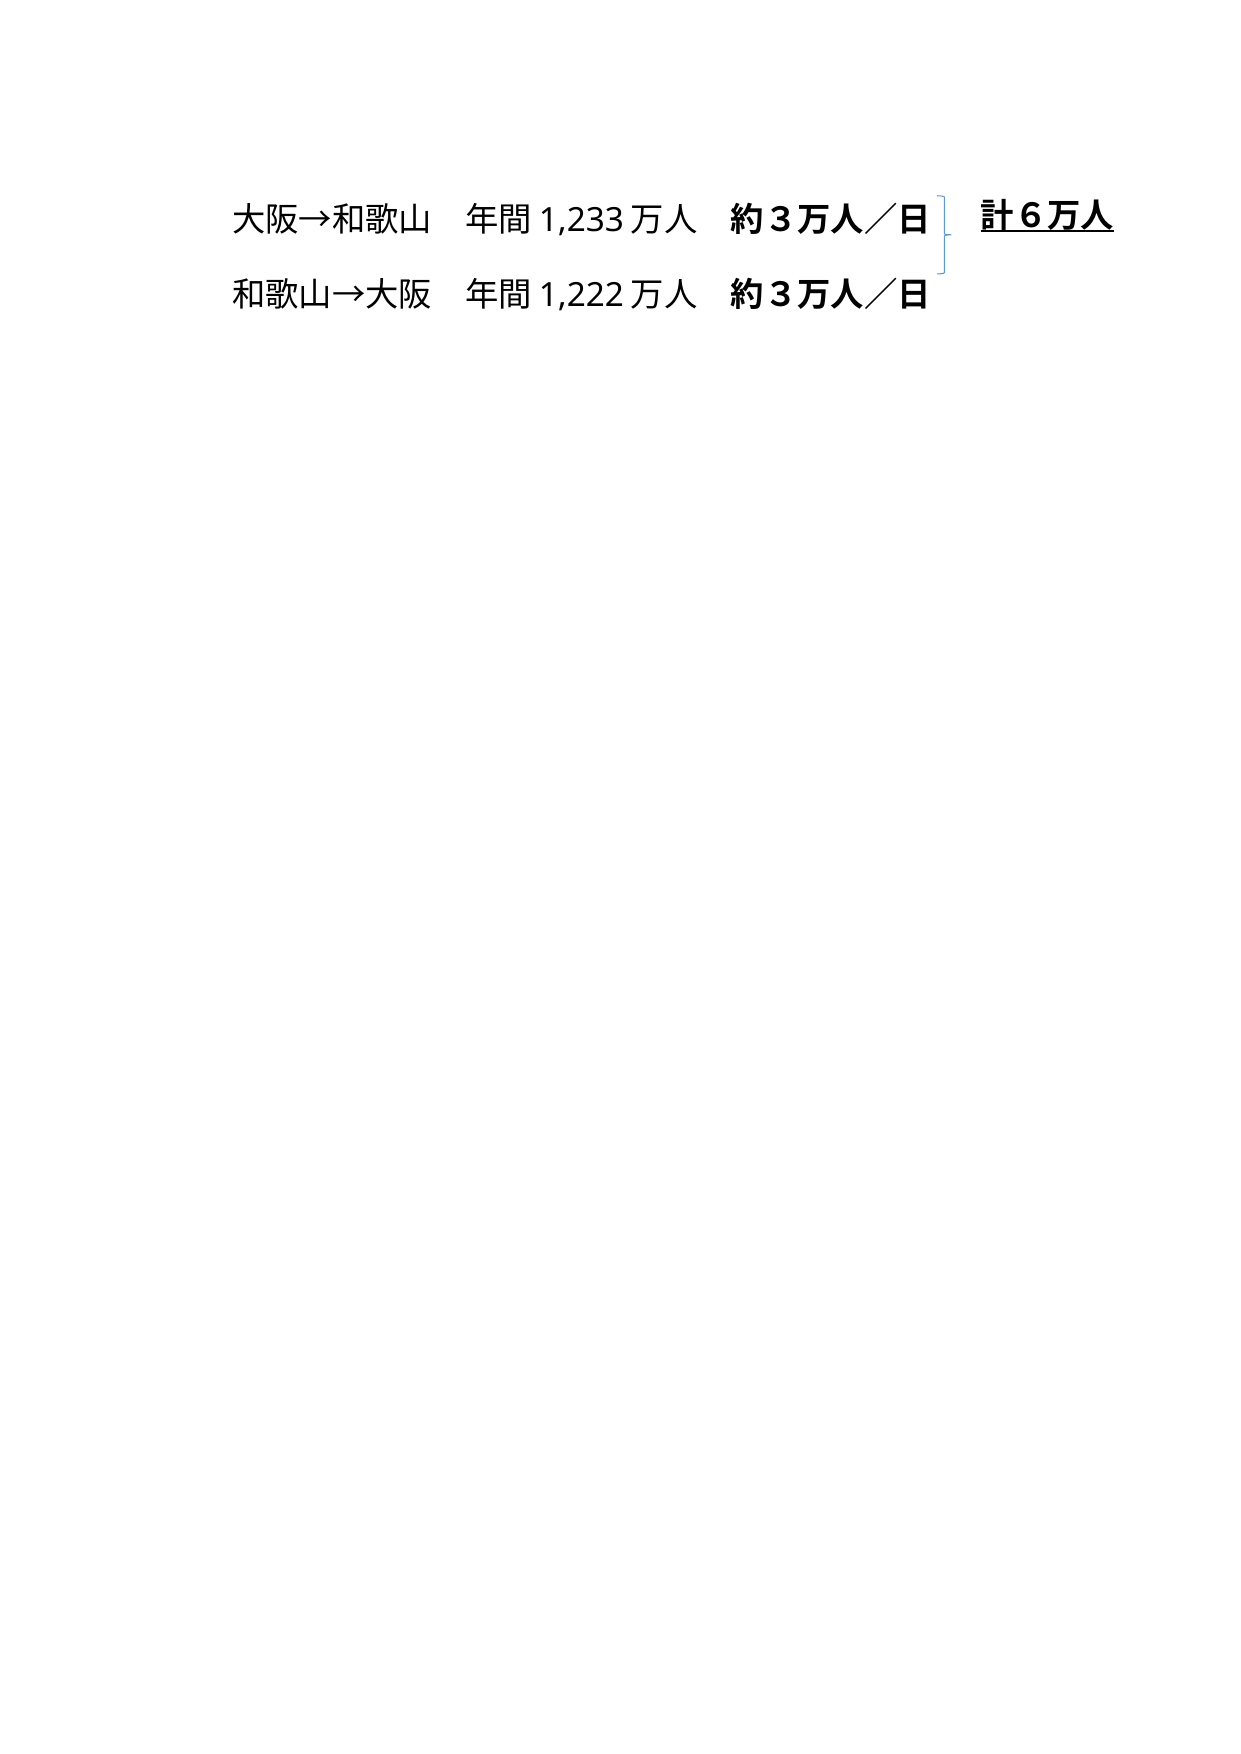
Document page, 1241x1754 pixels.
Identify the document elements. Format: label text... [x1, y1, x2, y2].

text 和歌山→大阪 年間1,222万人 約３万人／日 [165, 254, 1098, 329]
text 大阪→和歌山 年間1,233万人 約３万人／日 [165, 179, 1098, 254]
